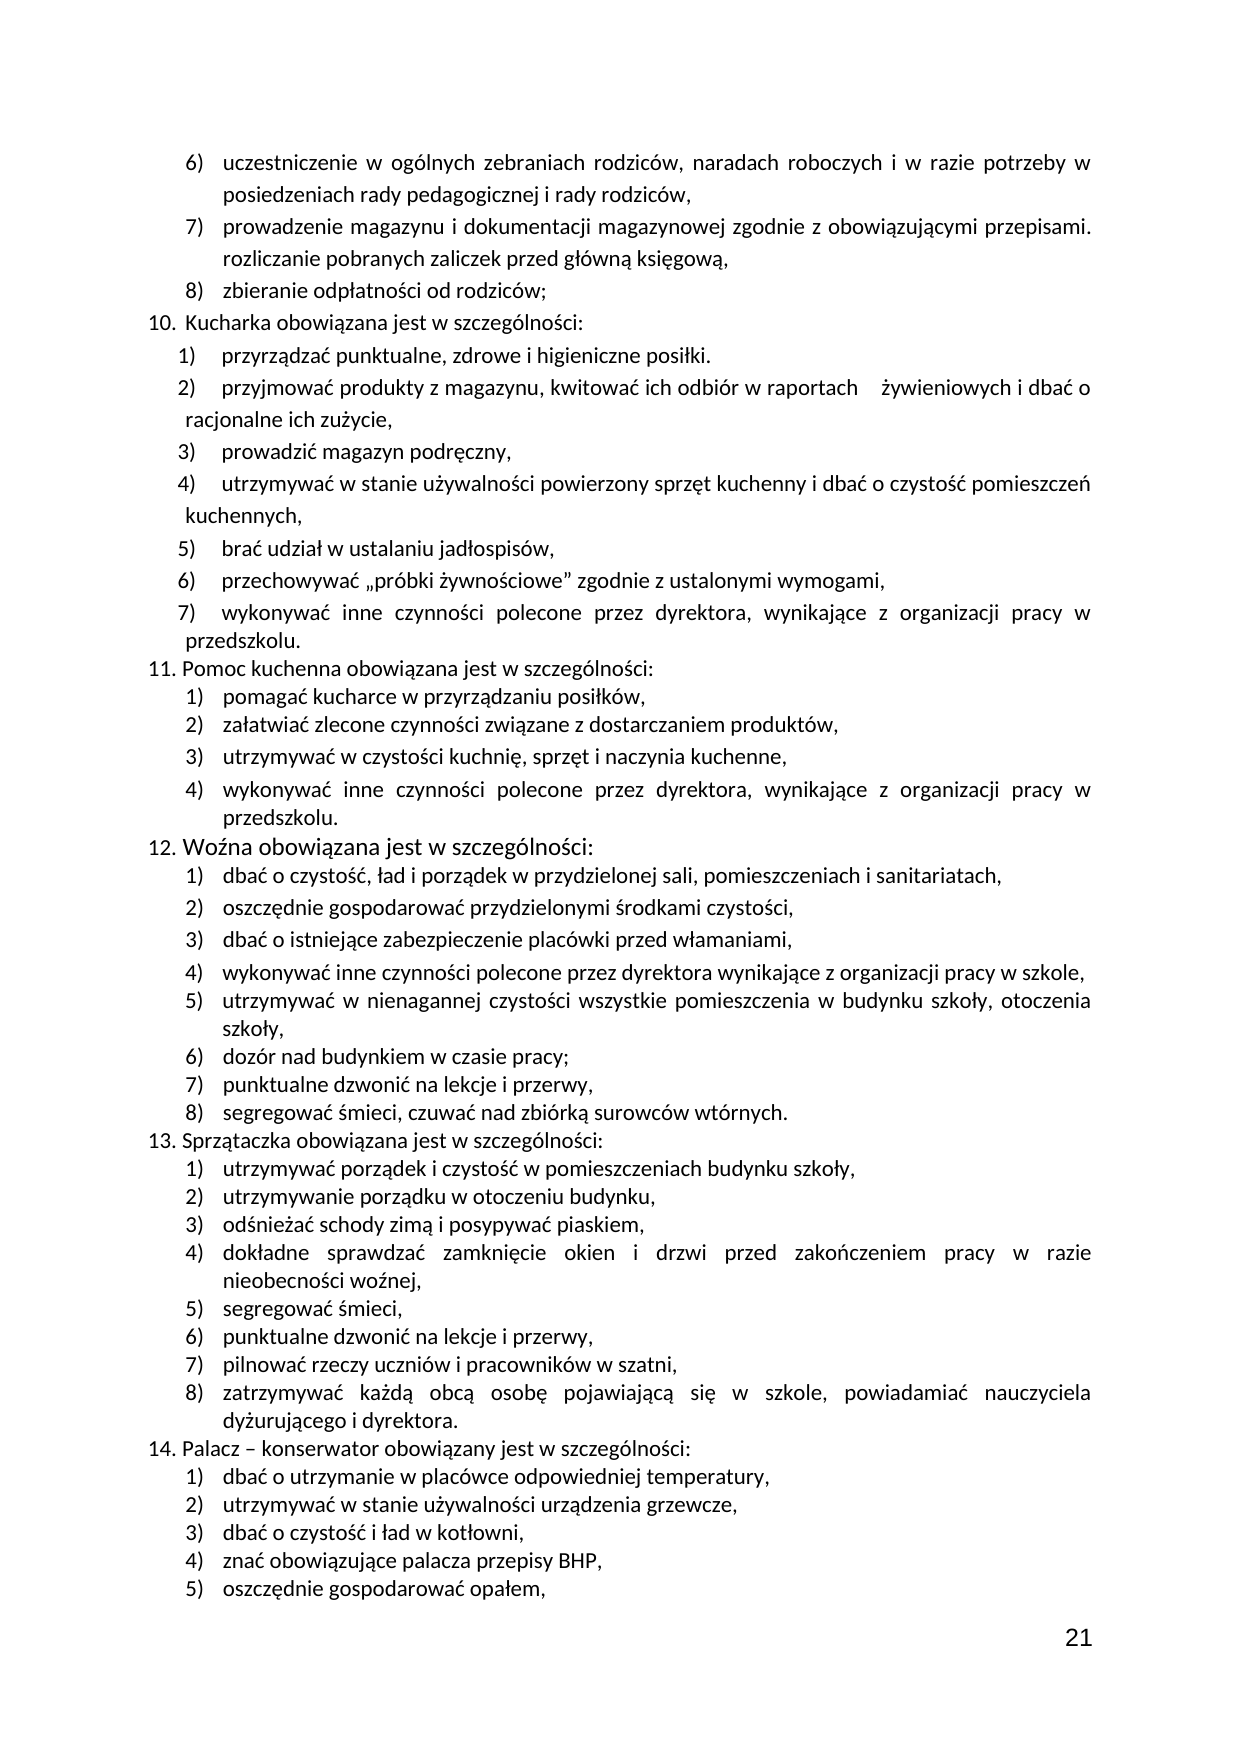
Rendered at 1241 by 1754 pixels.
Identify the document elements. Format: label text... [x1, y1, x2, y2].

list oszczędnie gospodarować przydzielonymi środkami czystości, [185, 893, 1093, 921]
list utrzymywać w czystości kuchnię, sprzęt i naczynia kuchenne, [185, 742, 1093, 771]
list segregować śmieci, czuwać nad zbiórką surowców wtórnych. [185, 1098, 1093, 1126]
list prowadzić magazyn podręczny, [177, 437, 1093, 465]
list Kucharka obowiązana jest w szczególności: [148, 308, 1093, 337]
list utrzymywanie porządku w otoczeniu budynku, [185, 1182, 1093, 1210]
list dbać o czystość i ład w kotłowni, [185, 1518, 1093, 1546]
list przyrządzać punktualne, zdrowe i higieniczne posiłki. [177, 341, 1093, 369]
list pilnować rzeczy uczniów i pracowników w szatni, [185, 1350, 1093, 1378]
list wykonywać inne czynności polecone przez dyrektora wynikające z organizacji pracy w szkole, [185, 958, 1093, 986]
text 13. Sprzątaczka obowiązana jest w szczególności: [148, 1126, 1093, 1154]
list przechowywać „próbki żywnościowe” zgodnie z ustalonymi wymogami, [177, 566, 1093, 594]
text 12. Woźna obowiązana jest w szczególności: [148, 831, 1093, 861]
list oszczędnie gospodarować opałem, [185, 1574, 1093, 1602]
list utrzymywać w stanie używalności urządzenia grzewcze, [185, 1490, 1093, 1518]
list znać obowiązujące palacza przepisy BHP, [185, 1546, 1093, 1574]
text 11. Pomoc kuchenna obowiązana jest w szczególności: [148, 654, 1093, 682]
list utrzymywać w nienagannej czystości wszystkie pomieszczenia w budynku szkoły, otoczenia szkoły, [185, 986, 1093, 1042]
list załatwiać zlecone czynności związane z dostarczaniem produktów, [185, 710, 1093, 738]
list pomagać kucharce w przyrządzaniu posiłków, [185, 682, 1093, 710]
list przyjmować produkty z magazynu, kwitować ich odbiór w raportach żywieniowych i dbać o racjonalne ich zużycie, [177, 373, 1093, 433]
list dokładne sprawdzać zamknięcie okien i drzwi przed zakończeniem pracy w razie nieobecności woźnej, [185, 1238, 1093, 1294]
list wykonywać inne czynności polecone przez dyrektora, wynikające z organizacji pracy w przedszkolu. [177, 598, 1093, 654]
list wykonywać inne czynności polecone przez dyrektora, wynikające z organizacji pracy w przedszkolu. [185, 775, 1093, 831]
list zatrzymywać każdą obcą osobę pojawiającą się w szkole, powiadamiać nauczyciela dyżurującego i dyrektora. [185, 1378, 1093, 1434]
list odśnieżać schody zimą i posypywać piaskiem, [185, 1210, 1093, 1238]
list dbać o istniejące zabezpieczenie placówki przed włamaniami, [185, 926, 1093, 954]
list utrzymywać w stanie używalności powierzony sprzęt kuchenny i dbać o czystość pomieszczeń kuchennych, [177, 469, 1093, 530]
list punktualne dzwonić na lekcje i przerwy, [185, 1322, 1093, 1350]
list dbać o czystość, ład i porządek w przydzielonej sali, pomieszczeniach i sanitariatach, [185, 861, 1093, 889]
text 14. Palacz – konserwator obowiązany jest w szczególności: [148, 1434, 1093, 1462]
list zbieranie odpłatności od rodziców; [185, 276, 1093, 304]
list dozór nad budynkiem w czasie pracy; [185, 1042, 1093, 1070]
list dbać o utrzymanie w placówce odpowiedniej temperatury, [185, 1462, 1093, 1490]
list prowadzenie magazynu i dokumentacji magazynowej zgodnie z obowiązującymi przepisami. rozliczanie pobranych zaliczek przed główną księgową, [185, 212, 1093, 272]
list uczestniczenie w ogólnych zebraniach rodziców, naradach roboczych i w razie potrzeby w posiedzeniach rady pedagogicznej i rady rodziców, [185, 148, 1093, 208]
list brać udział w ustalaniu jadłospisów, [177, 534, 1093, 562]
list utrzymywać porządek i czystość w pomieszczeniach budynku szkoły, [185, 1154, 1093, 1182]
list segregować śmieci, [185, 1294, 1093, 1322]
list punktualne dzwonić na lekcje i przerwy, [185, 1070, 1093, 1098]
